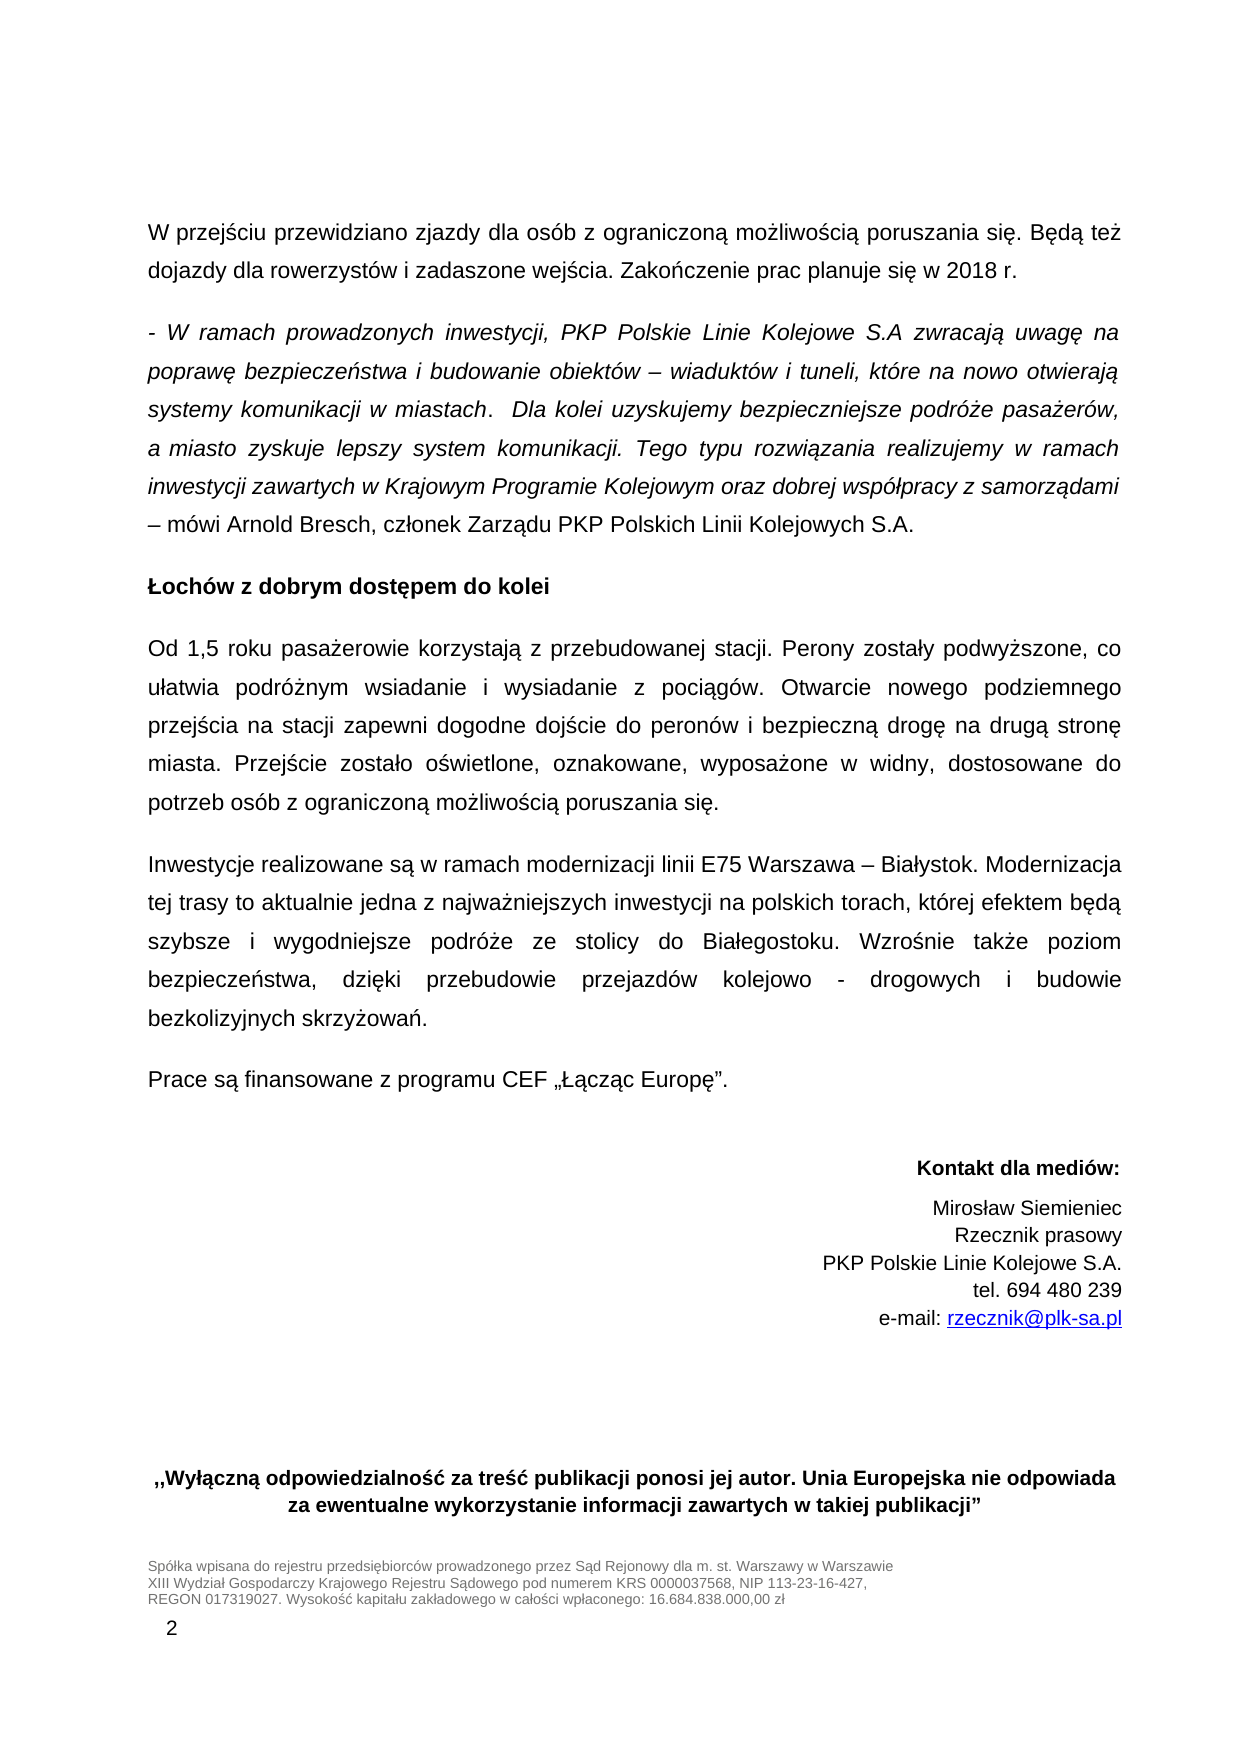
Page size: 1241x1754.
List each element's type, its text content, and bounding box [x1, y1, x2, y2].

text Prace są finansowane z programu CEF „Łącząc Europę”. [148, 1054, 1122, 1093]
text Od 1,5 roku pasażerowie korzystają z przebudowanej stacji. Perony zostały podwyższone, co ułatwia podróżnym wsiadanie i wysiadanie z pociągów. Otwarcie nowego podziemnego przejścia na stacji zapewni dogodne dojście do peronów i bezpieczną drogę na drugą stronę miasta. Przejście zostało oświetlone, oznakowane, wyposażone w widny, dostosowane do potrzeb osób z ograniczoną możliwością poruszania się. [148, 623, 1122, 815]
text Łochów z dobrym dostępem do kolei [148, 561, 1122, 599]
text ,,Wyłączną odpowiedzialność za treść publikacji ponosi jej autor. Unia Europejska nie odpowiada za ewentualne wykorzystanie informacji zawartych w takiej publikacji” [148, 1466, 1122, 1517]
text Mirosław Siemieniec Rzecznik prasowy PKP Polskie Linie Kolejowe S.A. tel. 694 480 239 e-mail: rzecznik@plk-sa.pl [148, 1196, 1122, 1329]
text Kontakt dla mediów: [148, 1156, 1122, 1179]
text Inwestycje realizowane są w ramach modernizacji linii E75 Warszawa – Białystok. Modernizacja tej trasy to aktualnie jedna z najważniejszych inwestycji na polskich torach, której efektem będą szybsze i wygodniejsze podróże ze stolicy do Białegostoku. Wzrośnie także poziom bezpieczeństwa, dzięki przebudowie przejazdów kolejowo - drogowych i budowie bezkolizyjnych skrzyżowań. [148, 839, 1122, 1031]
text - W ramach prowadzonych inwestycji, PKP Polskie Linie Kolejowe S.A zwracają uwagę na poprawę bezpieczeństwa i budowanie obiektów – wiaduktów i tuneli, które na nowo otwierają systemy komunikacji w miastach. Dla kolei uzyskujemy bezpieczniejsze podróże pasażerów, a miasto zyskuje lepszy system komunikacji. Tego typu rozwiązania realizujemy w ramach inwestycji zawartych w Krajowym Programie Kolejowym oraz dobrej współpracy z samorządami – mówi Arnold Bresch, członek Zarządu PKP Polskich Linii Kolejowych S.A. [148, 307, 1122, 538]
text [148, 207, 1122, 284]
